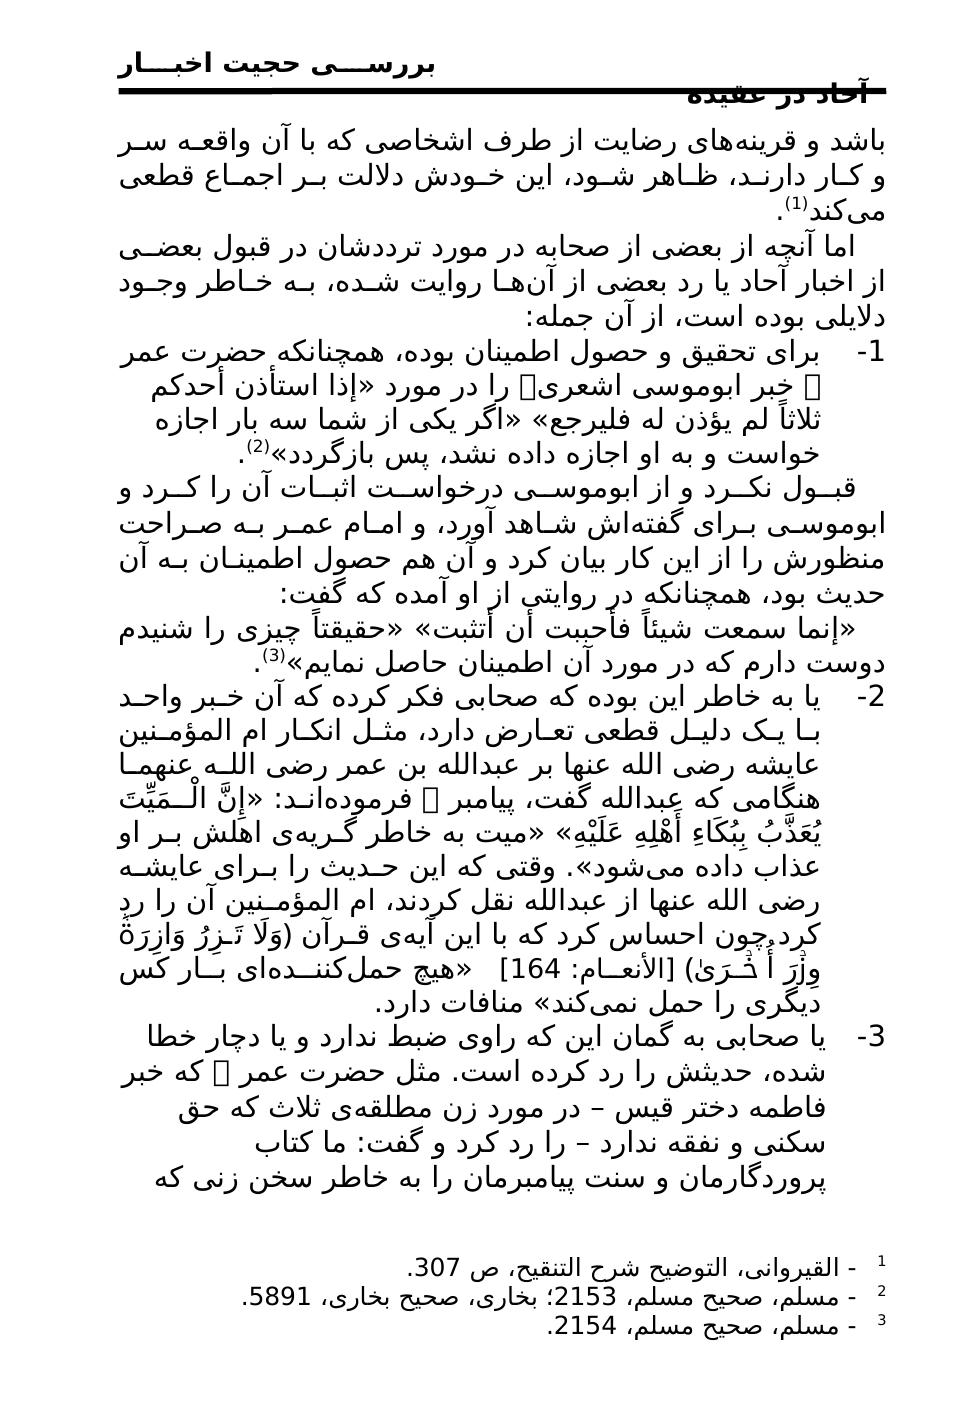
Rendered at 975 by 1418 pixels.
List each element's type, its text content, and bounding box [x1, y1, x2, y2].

text اما آنچه از بعضی از صحابه در مورد ترددشان در قبول بعضی از اخبار آحاد یا رد بعضی از آن‌ها روایت شده، به خاطر وجود دلایلی بوده است، از آن جمله: [118, 229, 886, 333]
list برای تحقیق و حصول اطمینان بوده، همچنانکه حضرت عمر خبر ابوموسی اشعری را در مورد «إذا استأذن أحدكم ثلاثاً لم يؤذن له فليرجع» «اگر یکی از شما سه بار اجازه خواست و به او اجازه داده نشد، پس بازگردد»(). [118, 335, 857, 471]
text «إنما سمعت شيئاً فأحببت أن أتثبت» «حقیقتاً چیزی را شنیدم دوست دارم که در مورد آن اطمینان حاصل نمایم»(). [118, 612, 886, 680]
text قبول نکرد و از ابوموسی درخواست اثبات آن را کرد و ابوموسی برای گفته‌اش شاهد آورد، و امام عمر به صراحت منظورش را از این کار بیان کرد و آن هم حصول اطمینان به آن حدیث بود، همچنانکه در روایتی از او آمده که گفت: [118, 471, 886, 611]
list یا به خاطر این بوده که صحابی فکر کرده که آن خبر واحد با یک دلیل قطعی تعارض دارد، مثل انکار ام المؤمنین عایشه رضی الله عنها بر عبدالله بن عمر رضی الله عنهما هنگامی که عبدالله گفت، پیامبر فرموده‌اند: «إِنَّ الْـمَيِّتَ يُعَذَّبُ بِبُكَاءِ أَهْلِهِ عَلَيْهِ» «میت به خاطر گریه‌ی اهلش بر او عذاب داده می‌شود». وقتی که این حدیث را برای عایشه رضی الله عنها از عبدالله نقل کردند، ام المؤمنین آن را رد کرد چون احساس کرد که با این آیه‌ی قرآن ﴿وَلَا تَزِرُ وَازِرَةٞ وِزۡرَ أُخۡرَىٰ﴾ [الأنعام: 164] «هیچ حمل‌کننده‌ای بار کس دیگری را حمل نمی‌کند» منافات دارد. [118, 680, 857, 1019]
